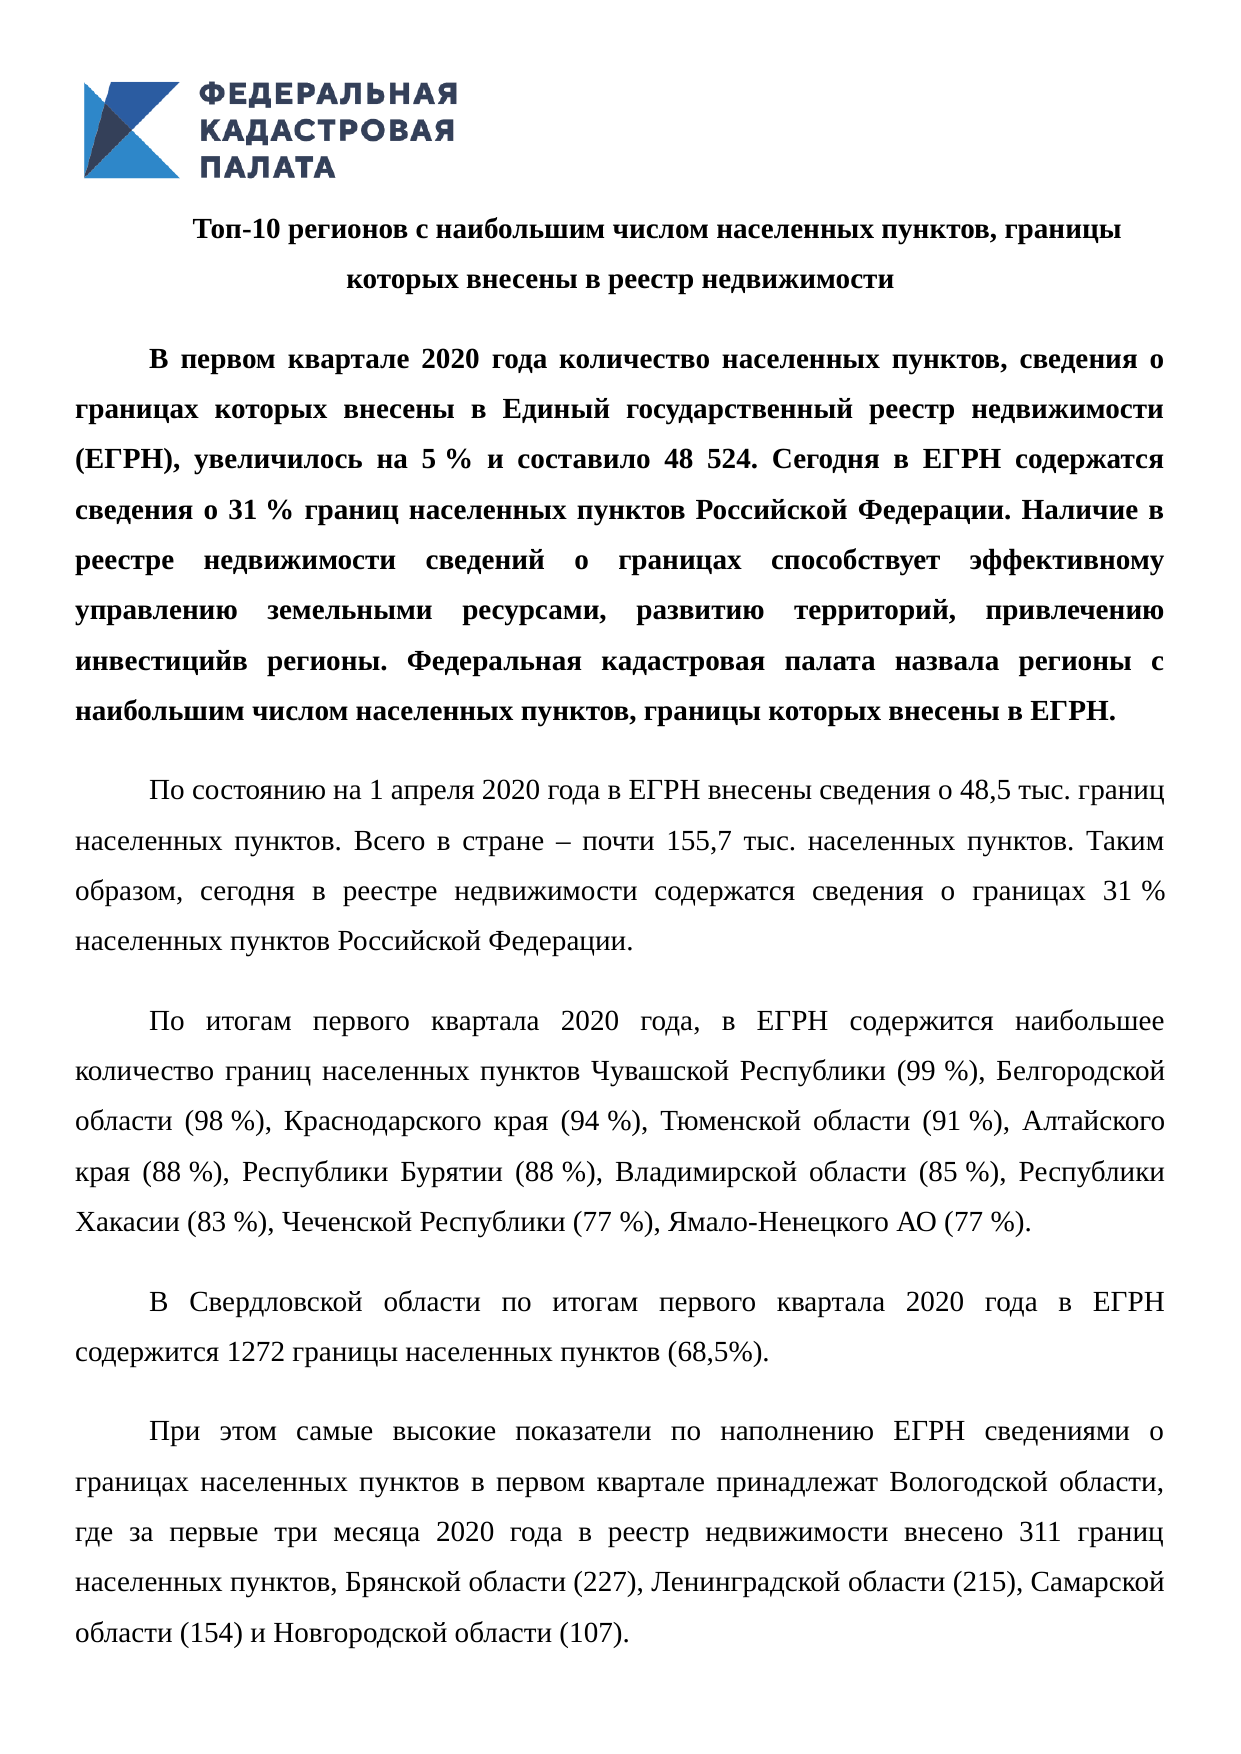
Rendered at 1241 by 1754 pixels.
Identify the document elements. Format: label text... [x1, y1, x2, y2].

text Топ-10 регионов с наибольшим числом населенных пунктов, границы которых внесены в реестр недвижимости [75, 211, 1165, 295]
picture [75, 75, 467, 186]
text В первом квартале 2020 года количество населенных пунктов, сведения о границах которых внесены в Единый государственный реестр недвижимости (ЕГРН), увеличилось на 5 % и составило 48 524. Сегодня в ЕГРН содержатся сведения о 31 % границ населенных пунктов Российской Федерации. Наличие в реестре недвижимости сведений о границах способствует эффективному управлению земельными ресурсами, развитию территорий, привлечению инвестицийв регионы. Федеральная кадастровая палата назвала регионы с наибольшим числом населенных пунктов, границы которых внесены в ЕГРН. [75, 341, 1165, 727]
text При этом самые высокие показатели по наполнению ЕГРН сведениями о границах населенных пунктов в первом квартале принадлежат Вологодской области, где за первые три месяца 2020 года в реестр недвижимости внесено 311 границ населенных пунктов, Брянской области (227), Ленинградской области (215), Самарской области (154) и Новгородской области (107). [75, 1413, 1165, 1648]
text По состоянию на 1 апреля 2020 года в ЕГРН внесены сведения о 48,5 тыс. границ населенных пунктов. Всего в стране – почти 155,7 тыс. населенных пунктов. Таким образом, сегодня в реестре недвижимости содержатся сведения о границах 31 % населенных пунктов Российской Федерации. [75, 772, 1165, 957]
text По итогам первого квартала 2020 года, в ЕГРН содержится наибольшее количество границ населенных пунктов Чувашской Республики (99 %), Белгородской области (98 %), Краснодарского края (94 %), Тюменской области (91 %), Алтайского края (88 %), Республики Бурятии (88 %), Владимирской области (85 %), Республики Хакасии (83 %), Чеченской Республики (77 %), Ямало-Ненецкого АО (77 %). [75, 1003, 1165, 1238]
text В Свердловской области по итогам первого квартала 2020 года в ЕГРН содержится 1272 границы населенных пунктов (68,5%). [75, 1284, 1165, 1367]
